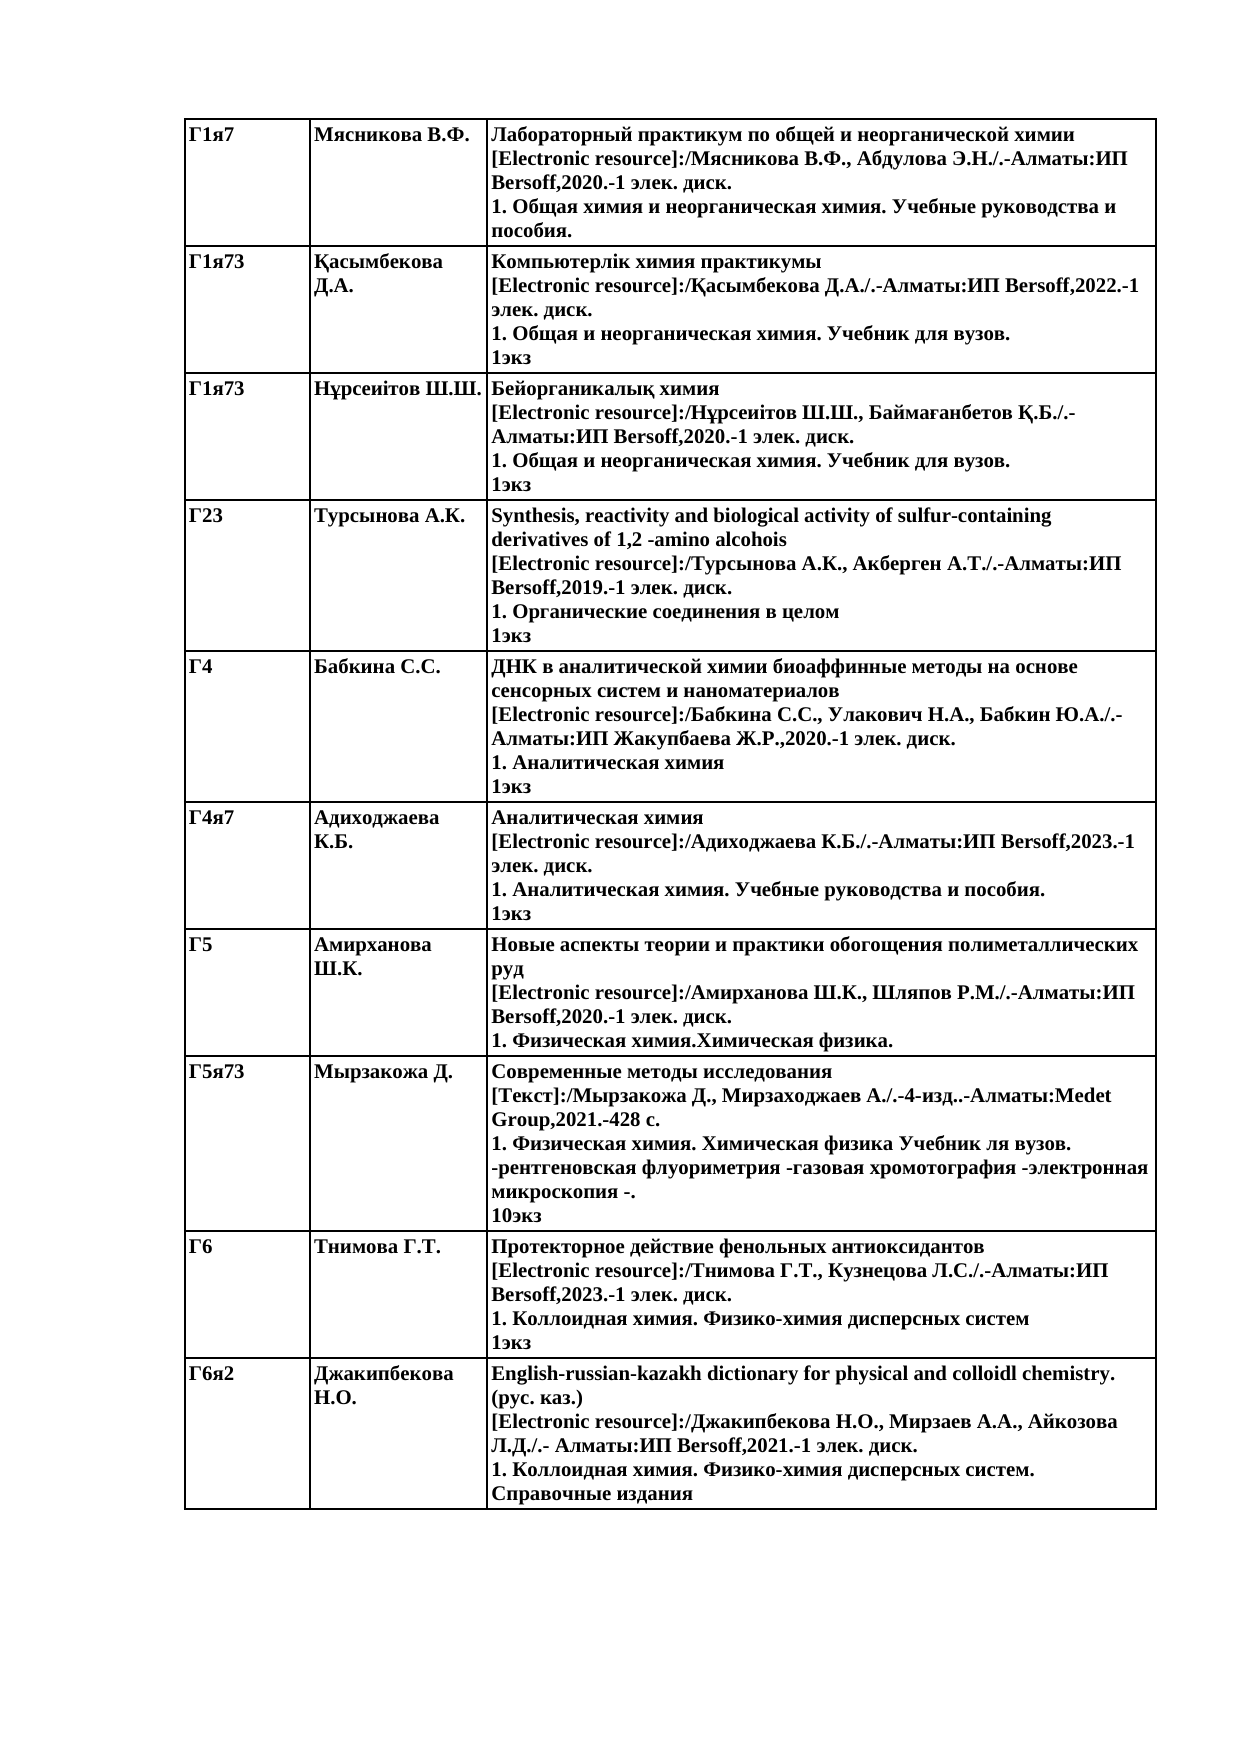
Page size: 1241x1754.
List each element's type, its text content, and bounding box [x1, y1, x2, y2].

table_cell Г6 [186, 1232, 309, 1357]
table_cell Тнимова Г.Т. [311, 1232, 486, 1357]
table_cell Джакипбекова Н.О. [311, 1359, 486, 1508]
table_cell [177, 245, 184, 372]
table_cell Новые аспекты теории и практики обогощения полиметаллических руд [Electronic resource]:/Амирханова Ш.К., Шляпов Р.М./.-Алматы:ИП Bersoff,2020.-1 элек. диск. 1. Физическая химия.Химическая физика. 1экз [488, 930, 1155, 1055]
table_cell Synthesis, reactivity and biological activity of sulfur-containing derivatives of 1,2 -amino alcohois [Electronic resource]:/Турсынова А.К., Акберген А.Т./.-Алматы:ИП Bersoff,2019.-1 элек. диск. 1. Органические соединения в целом 1экз [488, 501, 1155, 650]
table_cell Турсынова А.К. [311, 501, 486, 650]
table_cell Аналитическая химия [Electronic resource]:/Адиходжаева К.Б./.-Алматы:ИП Bersoff,2023.-1 элек. диск. 1. Аналитическая химия. Учебные руководства и пособия. 1экз [488, 803, 1155, 928]
table_cell [177, 801, 184, 928]
table_cell Амирханова Ш.К. [311, 930, 486, 1055]
table_cell Лабораторный практикум по общей и неорганической химии [Electronic resource]:/Мясникова В.Ф., Абдулова Э.Н./.-Алматы:ИП Bersoff,2020.-1 элек. диск. 1. Общая химия и неорганическая химия. Учебные руководства и пособия. 1экз [488, 120, 1155, 245]
table_cell Г23 [186, 501, 309, 650]
table_cell Г1я73 [186, 247, 309, 372]
table_cell Г5я73 [186, 1057, 309, 1230]
table_cell [177, 928, 184, 1055]
table_cell Г1я7 [186, 120, 309, 245]
table_cell [177, 499, 184, 650]
table_cell Г5 [186, 930, 309, 1055]
table_cell [177, 1055, 184, 1230]
table_cell [177, 650, 184, 801]
table_cell [177, 1357, 184, 1508]
table_cell Г6я2 [186, 1359, 309, 1508]
table_cell Г4 [186, 652, 309, 801]
table_cell Қасымбекова Д.А. [311, 247, 486, 372]
table_cell Нұрсеиітов Ш.Ш. [311, 374, 486, 499]
table_cell Протекторное действие фенольных антиоксидантов [Electronic resource]:/Тнимова Г.Т., Кузнецова Л.С./.-Алматы:ИП Bersoff,2023.-1 элек. диск. 1. Коллоидная химия. Физико-химия дисперсных систем 1экз [488, 1232, 1155, 1357]
table_cell Компьютерлік химия практикумы [Electronic resource]:/Қасымбекова Д.А./.-Алматы:ИП Bersoff,2022.-1 элек. диск. 1. Общая и неорганическая химия. Учебник для вузов. 1экз [488, 247, 1155, 372]
table_cell [177, 372, 184, 499]
table_cell Бейорганикалық химия [Electronic resource]:/Нұрсеиітов Ш.Ш., Баймағанбетов Қ.Б./.-Алматы:ИП Bersoff,2020.-1 элек. диск. 1. Общая и неорганическая химия. Учебник для вузов. 1экз [488, 374, 1155, 499]
table_cell ДНК в аналитической химии биоаффинные методы на основе сенсорных систем и наноматериалов [Electronic resource]:/Бабкина С.С., Улакович Н.А., Бабкин Ю.А./.- Алматы:ИП Жакупбаева Ж.Р.,2020.-1 элек. диск. 1. Аналитическая химия 1экз [488, 652, 1155, 801]
table_cell Мырзакожа Д. [311, 1057, 486, 1230]
table_cell Современные методы исследования [Tекст]:/Мырзакожа Д., Мирзаходжаев А./.-4-изд..-Алматы:Medet Group,2021.-428 с. 1. Физическая химия. Химическая физика Учебник ля вузов. -рентгеновская флуориметрия -газовая хромотография -электронная микроскопия -. 10экз [488, 1057, 1155, 1230]
table_cell English-russian-kazakh dictionary for physical and colloidl chemistry. (рус. каз.) [Electronic resource]:/Джакипбекова Н.О., Мирзаев А.А., Айкозова Л.Д./.- Алматы:ИП Bersoff,2021.-1 элек. диск. 1. Коллоидная химия. Физико-химия дисперсных систем. Справочные издания 1экз [488, 1359, 1155, 1508]
table_cell [177, 118, 184, 245]
table_cell [177, 1230, 184, 1357]
table_cell Адиходжаева К.Б. [311, 803, 486, 928]
table_cell Бабкина С.С. [311, 652, 486, 801]
table_cell Мясникова В.Ф. [311, 120, 486, 245]
table_cell Г1я73 [186, 374, 309, 499]
table_cell Г4я7 [186, 803, 309, 928]
